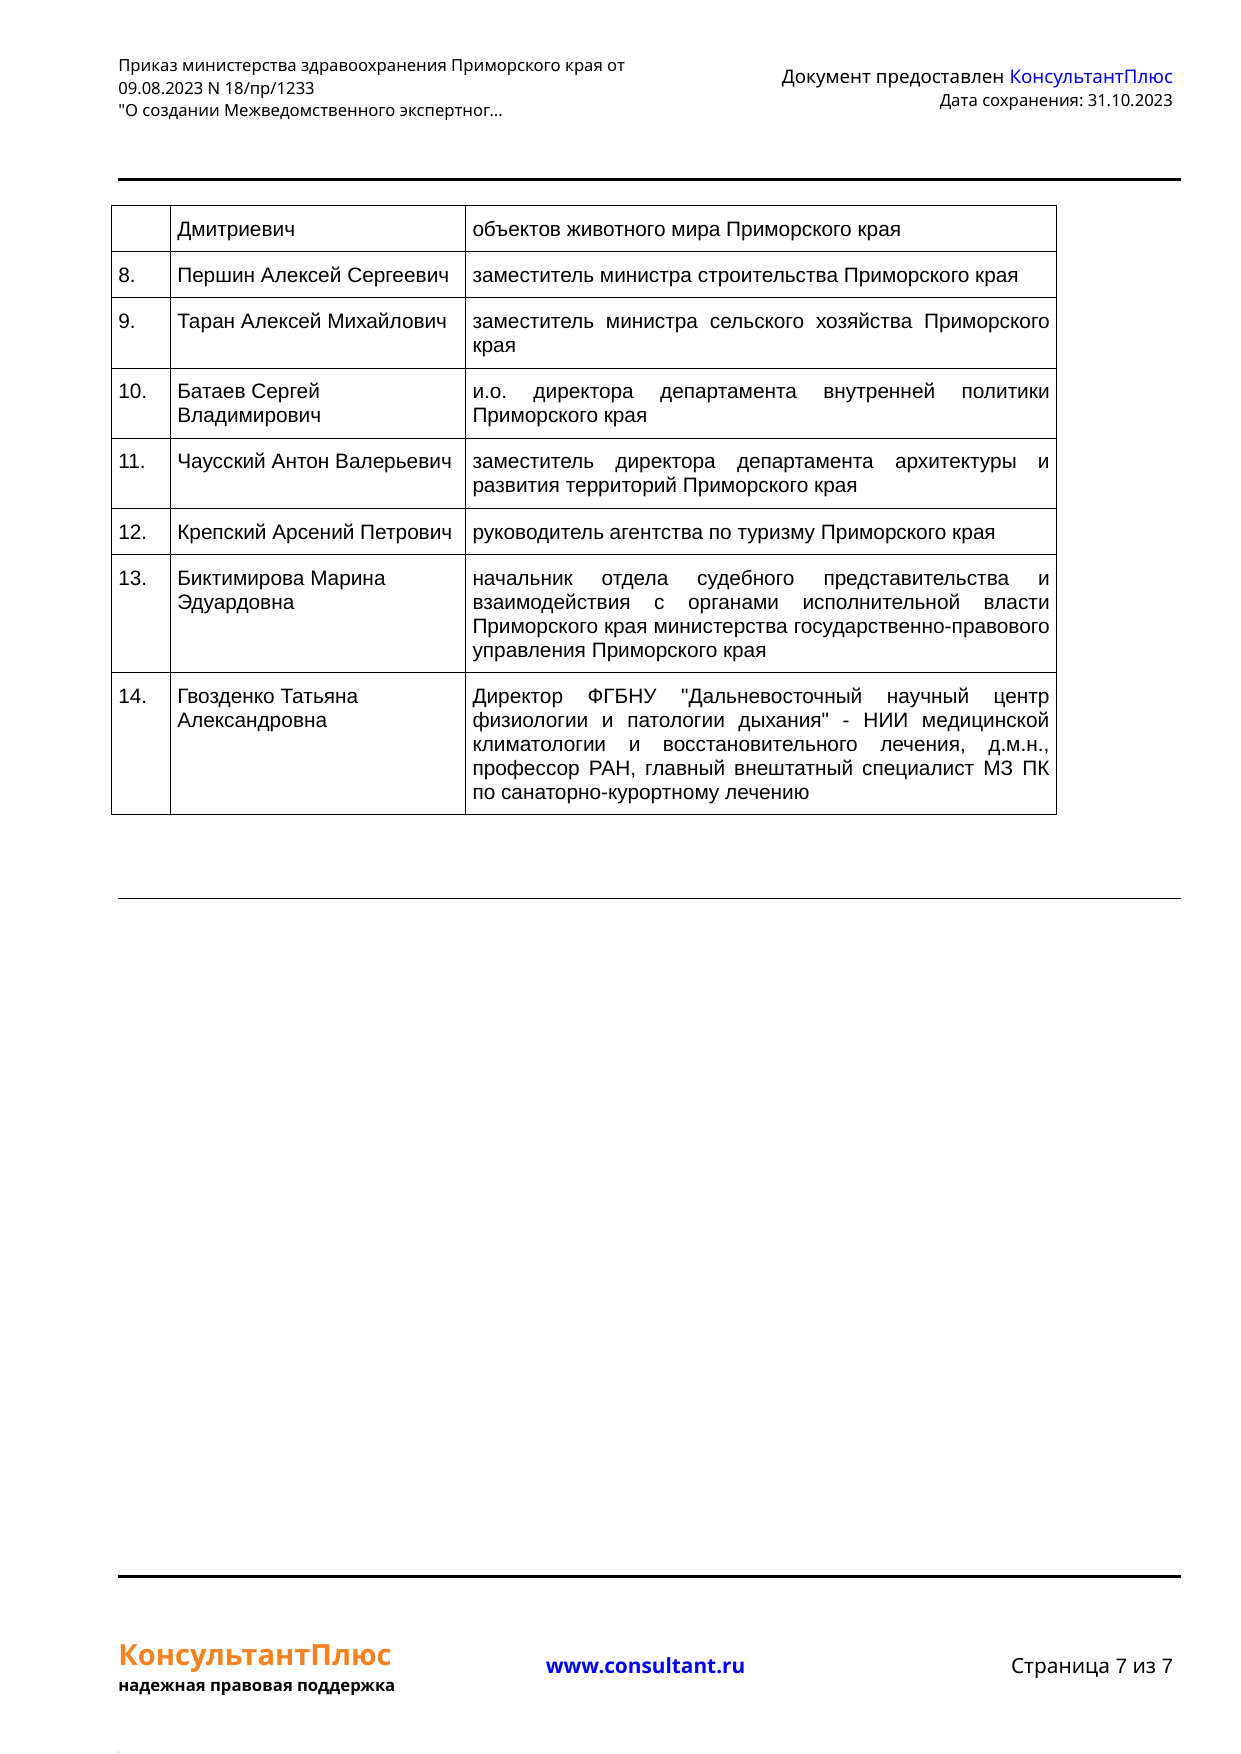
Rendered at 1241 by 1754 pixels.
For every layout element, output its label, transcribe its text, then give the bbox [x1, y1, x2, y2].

table_cell Директор ФГБНУ "Дальневосточный научный центр физиологии и патологии дыхания" - НИИ медицинской климатологии и восстановительного лечения, д.м.н., профессор РАН, главный внештатный специалист МЗ ПК по санаторно-курортному лечению [466, 673, 1056, 814]
table_cell 11. [112, 439, 170, 508]
table_cell и.о. директора департамента внутренней политики Приморского края [466, 369, 1056, 438]
table_cell Крепский Арсений Петрович [171, 509, 465, 554]
table_cell Батаев Сергей Владимирович [171, 369, 465, 438]
table_cell заместитель министра строительства Приморского края [466, 252, 1056, 297]
table_cell Гвозденко Татьяна Александровна [171, 673, 465, 814]
table_cell 9. [112, 298, 170, 367]
table_cell 14. [112, 673, 170, 814]
table_cell начальник отдела судебного представительства и взаимодействия с органами исполнительной власти Приморского края министерства государственно-правового управления Приморского края [466, 555, 1056, 672]
table_cell 12. [112, 509, 170, 554]
table_cell руководитель агентства по туризму Приморского края [466, 509, 1056, 554]
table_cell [171, 206, 465, 251]
table_cell заместитель директора департамента архитектуры и развития территорий Приморского края [466, 439, 1056, 508]
table_cell 7. [112, 206, 170, 251]
table_cell 13. [112, 555, 170, 672]
table_cell заместитель министра сельского хозяйства Приморского края [466, 298, 1056, 367]
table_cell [466, 206, 1056, 251]
table_cell 8. [112, 252, 170, 297]
table_cell 10. [112, 369, 170, 438]
table_cell Таран Алексей Михайлович [171, 298, 465, 367]
table_cell Першин Алексей Сергеевич [171, 252, 465, 297]
table_cell Чаусский Антон Валерьевич [171, 439, 465, 508]
table_cell Биктимирова Марина Эдуардовна [171, 555, 465, 672]
